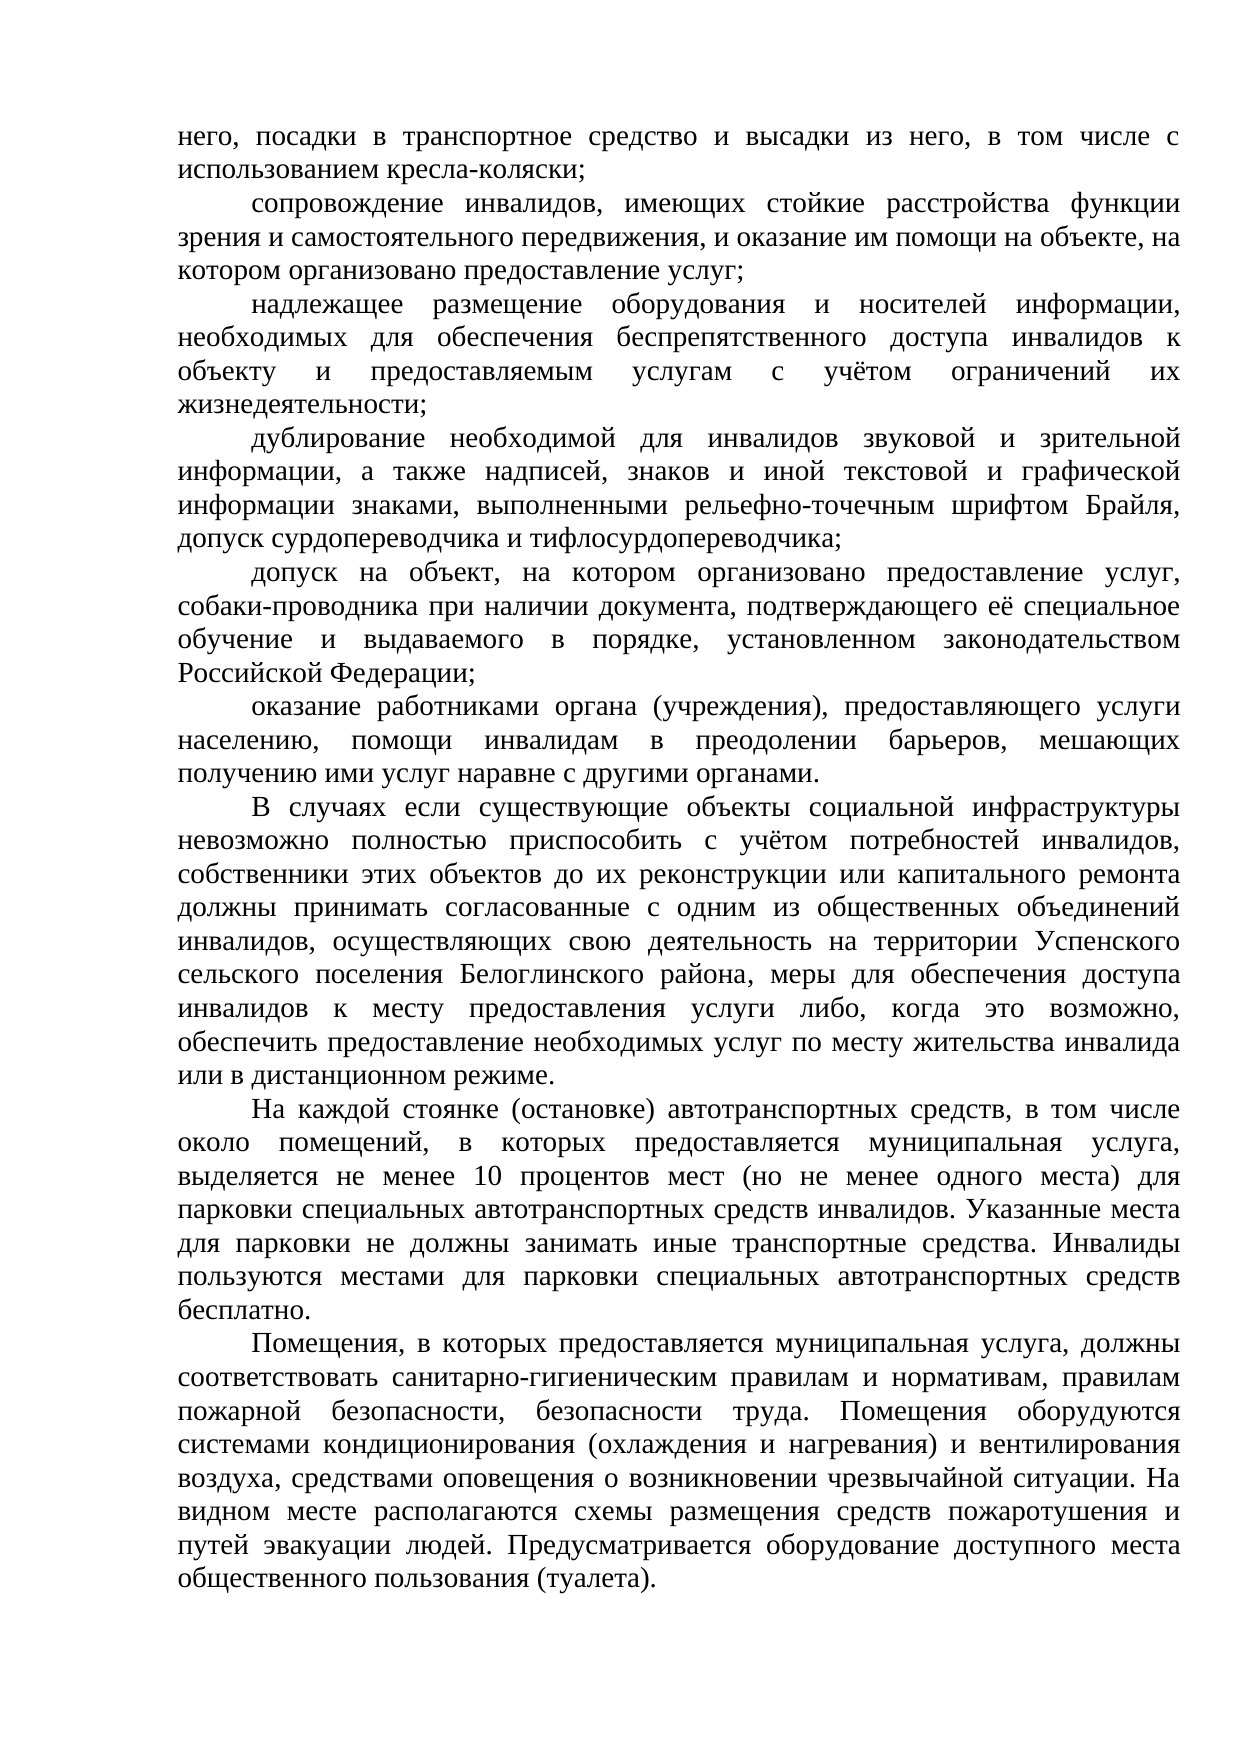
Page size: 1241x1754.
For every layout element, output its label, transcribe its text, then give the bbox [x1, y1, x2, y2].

text На каждой стоянке (остановке) автотранспортных средств, в том числе около помещений, в которых предоставляется муниципальная услуга, выделяется не менее 10 процентов мест (но не менее одного места) для парковки специальных автотранспортных средств инвалидов. Указанные места для парковки не должны занимать иные транспортные средства. Инвалиды пользуются местами для парковки специальных автотранспортных средств бесплатно. [177, 1091, 1181, 1326]
text оказание работниками органа (учреждения), предоставляющего услуги населению, помощи инвалидам в преодолении барьеров, мешающих получению ими услуг наравне с другими органами. [177, 688, 1181, 789]
text Помещения, в которых предоставляется муниципальная услуга, должны соответствовать санитарно-гигиеническим правилам и нормативам, правилам пожарной безопасности, безопасности труда. Помещения оборудуются системами кондиционирования (охлаждения и нагревания) и вентилирования воздуха, средствами оповещения о возникновении чрезвычайной ситуации. На видном месте располагаются схемы размещения средств пожаротушения и путей эвакуации людей. Предусматривается оборудование доступного места общественного пользования (туалета). [177, 1326, 1181, 1594]
text допуск на объект, на котором организовано предоставление услуг, собаки-проводника при наличии документа, подтверждающего её специальное обучение и выдаваемого в порядке, установленном законодательством Российской Федерации; [177, 554, 1181, 688]
text В случаях если существующие объекты социальной инфраструктуры невозможно полностью приспособить с учётом потребностей инвалидов, собственники этих объектов до их реконструкции или капитального ремонта должны принимать согласованные с одним из общественных объединений инвалидов, осуществляющих свою деятельность на территории Успенского сельского поселения Белоглинского района, меры для обеспечения доступа инвалидов к месту предоставления услуги либо, когда это возможно, обеспечить предоставление необходимых услуг по месту жительства инвалида или в дистанционном режиме. [177, 789, 1181, 1091]
text надлежащее размещение оборудования и носителей информации, необходимых для обеспечения беспрепятственного доступа инвалидов к объекту и предоставляемым услугам с учётом ограничений их жизнедеятельности; [177, 286, 1181, 420]
text дублирование необходимой для инвалидов звуковой и зрительной информации, а также надписей, знаков и иной текстовой и графической информации знаками, выполненными рельефно-точечным шрифтом Брайля, допуск сурдопереводчика и тифлосурдопереводчика; [177, 420, 1181, 554]
text сопровождение инвалидов, имеющих стойкие расстройства функции зрения и самостоятельного передвижения, и оказание им помощи на объекте, на котором организовано предоставление услуг; [177, 185, 1181, 286]
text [177, 118, 1181, 185]
